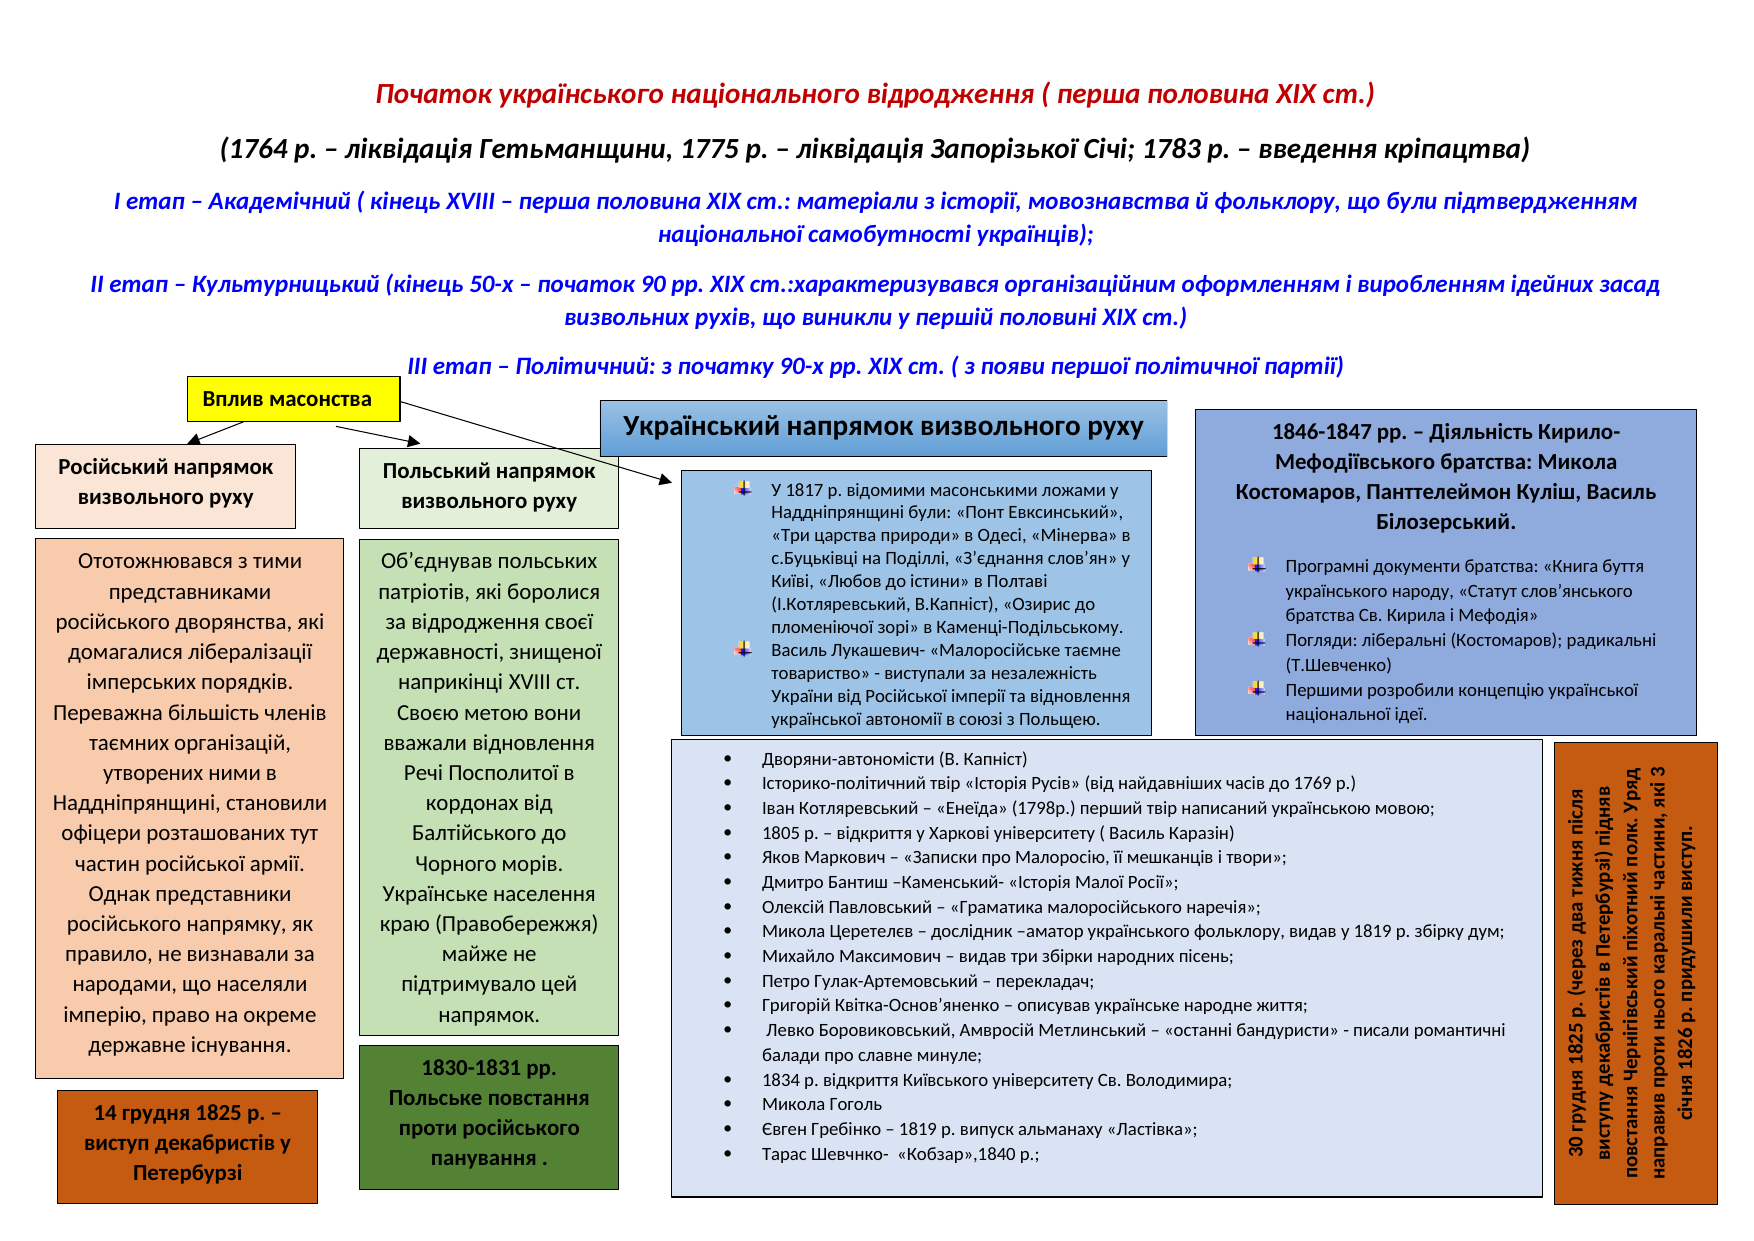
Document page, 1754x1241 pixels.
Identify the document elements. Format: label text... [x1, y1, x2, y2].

picture [1248, 679, 1266, 696]
picture [734, 639, 752, 657]
text І етап – Академічний ( кінець XVIII – перша половина ХІХ ст.: матеріали з історії, мовознавства й фольклору, що були підтвердженням національної самобутності українців); [75, 185, 1679, 249]
picture [734, 479, 752, 496]
picture [1248, 630, 1266, 647]
text ІІІ етап – Політичний: з початку 90-х рр. ХІХ ст. ( з появи першої політичної партії) [75, 350, 1679, 381]
text ІІ етап – Культурницький (кінець 50-х – початок 90 рр. ХІХ ст.:характеризувався організаційним оформленням і виробленням ідейних засад визвольних рухів, що виникли у першій половині ХІХ ст.) [75, 268, 1679, 331]
text Початок українського національного відродження ( перша половина ХІХ ст.) [75, 75, 1679, 111]
picture [1248, 555, 1266, 573]
text (1764 р. – ліквідація Гетьманщини, 1775 р. – ліквідація Запорізької Січі; 1783 р. – введення кріпацтва) [75, 130, 1679, 166]
